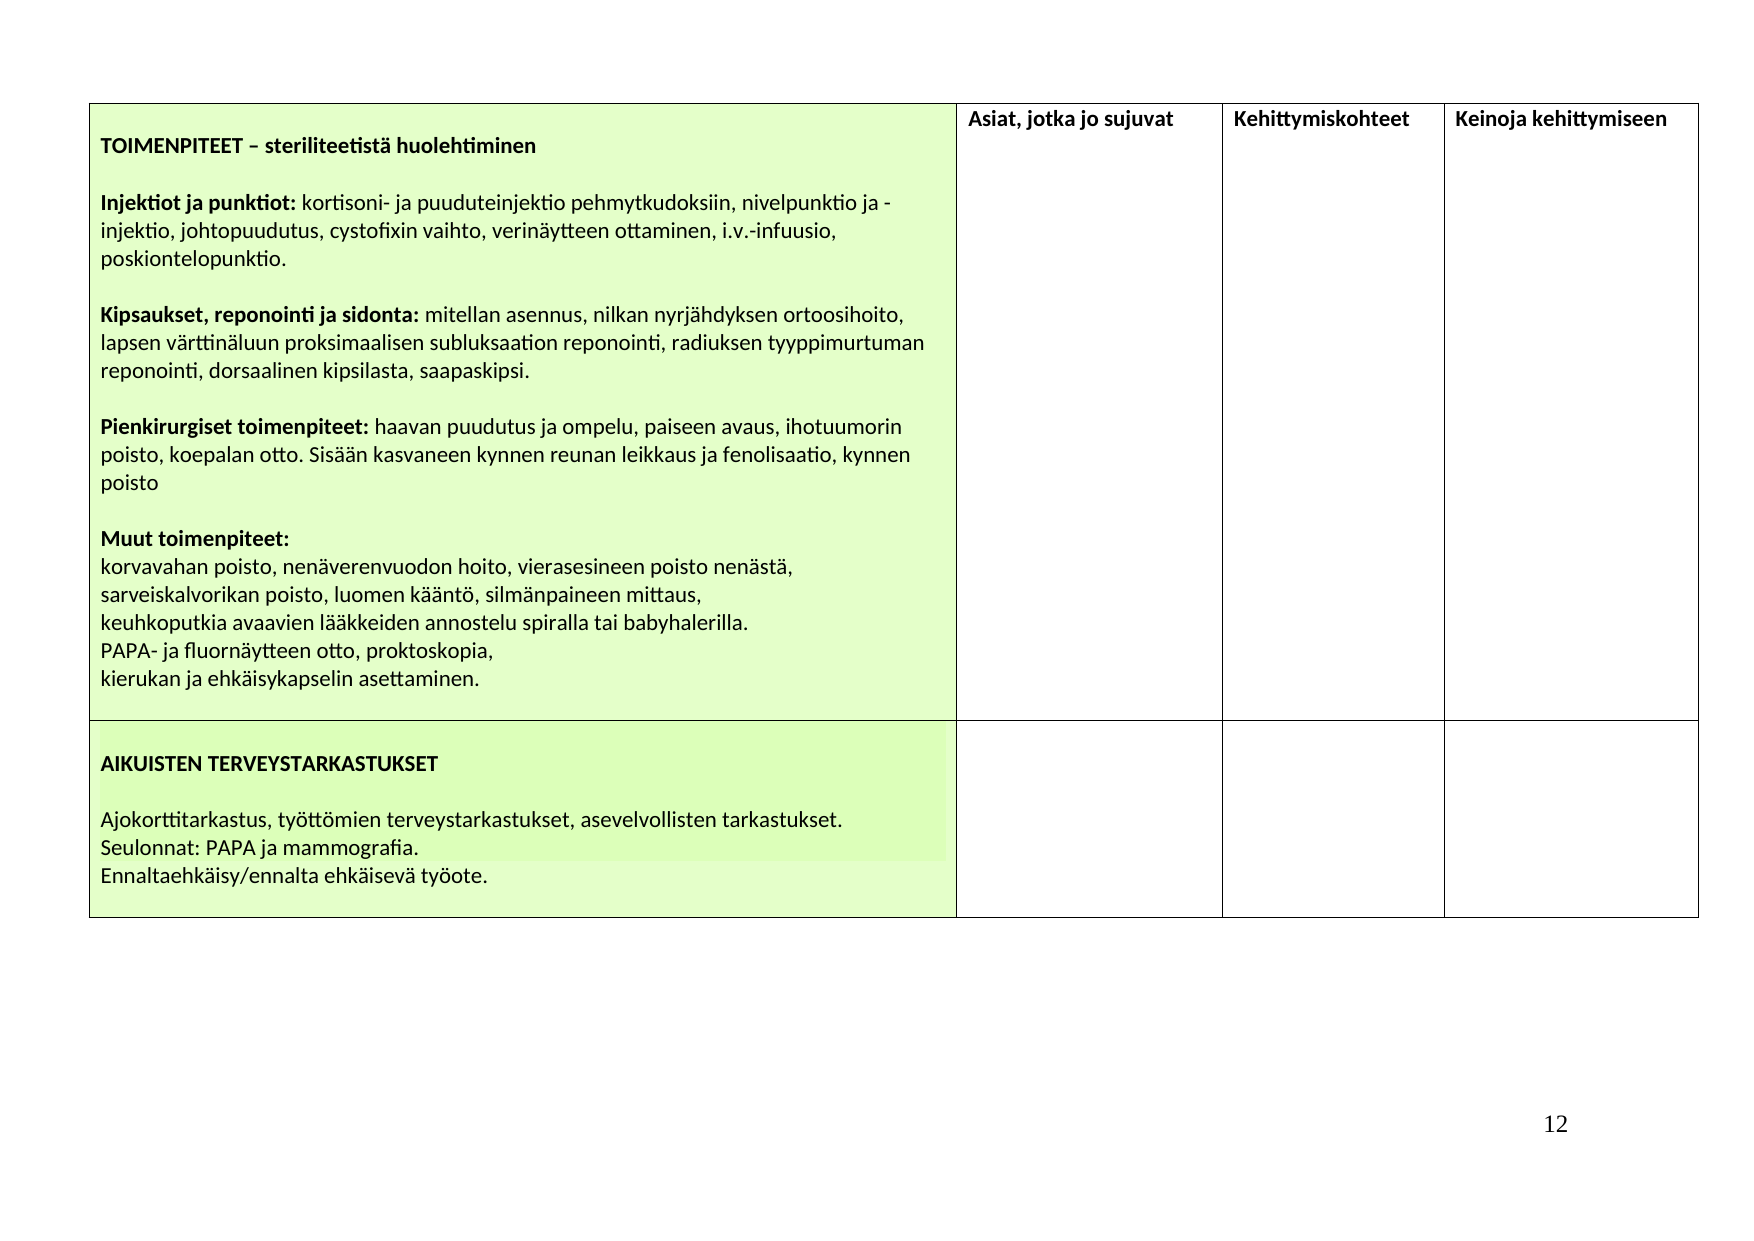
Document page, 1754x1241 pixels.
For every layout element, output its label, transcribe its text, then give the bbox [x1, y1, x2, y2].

table_header Asiat, jotka jo sujuvat [957, 104, 1222, 720]
table_cell [1223, 721, 1444, 917]
table_cell [1445, 721, 1698, 917]
table_header Keinoja kehittymiseen [1445, 104, 1698, 720]
table_header TOIMENPITEET – steriliteetistä huolehtiminen Injektiot ja punktiot: kortisoni- ja puuduteinjektio pehmytkudoksiin, nivelpunktio ja -injektio, johtopuudutus, cystofixin vaihto, verinäytteen ottaminen, i.v.-infuusio, poskiontelopunktio. Kipsaukset, reponointi ja sidonta: mitellan asennus, nilkan nyrjähdyksen ortoosihoito, lapsen värttinäluun proksimaalisen subluksaation reponointi, radiuksen tyyppimurtuman reponointi, dorsaalinen kipsilasta, saapaskipsi. Pienkirurgiset toimenpiteet: haavan puudutus ja ompelu, paiseen avaus, ihotuumorin poisto, koepalan otto. Sisään kasvaneen kynnen reunan leikkaus ja fenolisaatio, kynnen poisto Muut toimenpiteet: korvavahan poisto, nenäverenvuodon hoito, vierasesineen poisto nenästä, sarveiskalvorikan poisto, luomen kääntö, silmänpaineen mittaus, keuhkoputkia avaavien lääkkeiden annostelu spiralla tai babyhalerilla. PAPA- ja fluornäytteen otto, proktoskopia, kierukan ja ehkäisykapselin asettaminen. [90, 104, 956, 720]
table_header Kehittymiskohteet [1223, 104, 1444, 720]
table_cell [957, 721, 1222, 917]
table_cell AIKUISTEN TERVEYSTARKASTUKSET Ajokorttitarkastus, työttömien terveystarkastukset, asevelvollisten tarkastukset. Seulonnat: PAPA ja mammografia. Ennaltaehkäisy/ennalta ehkäisevä työote. [90, 721, 956, 917]
